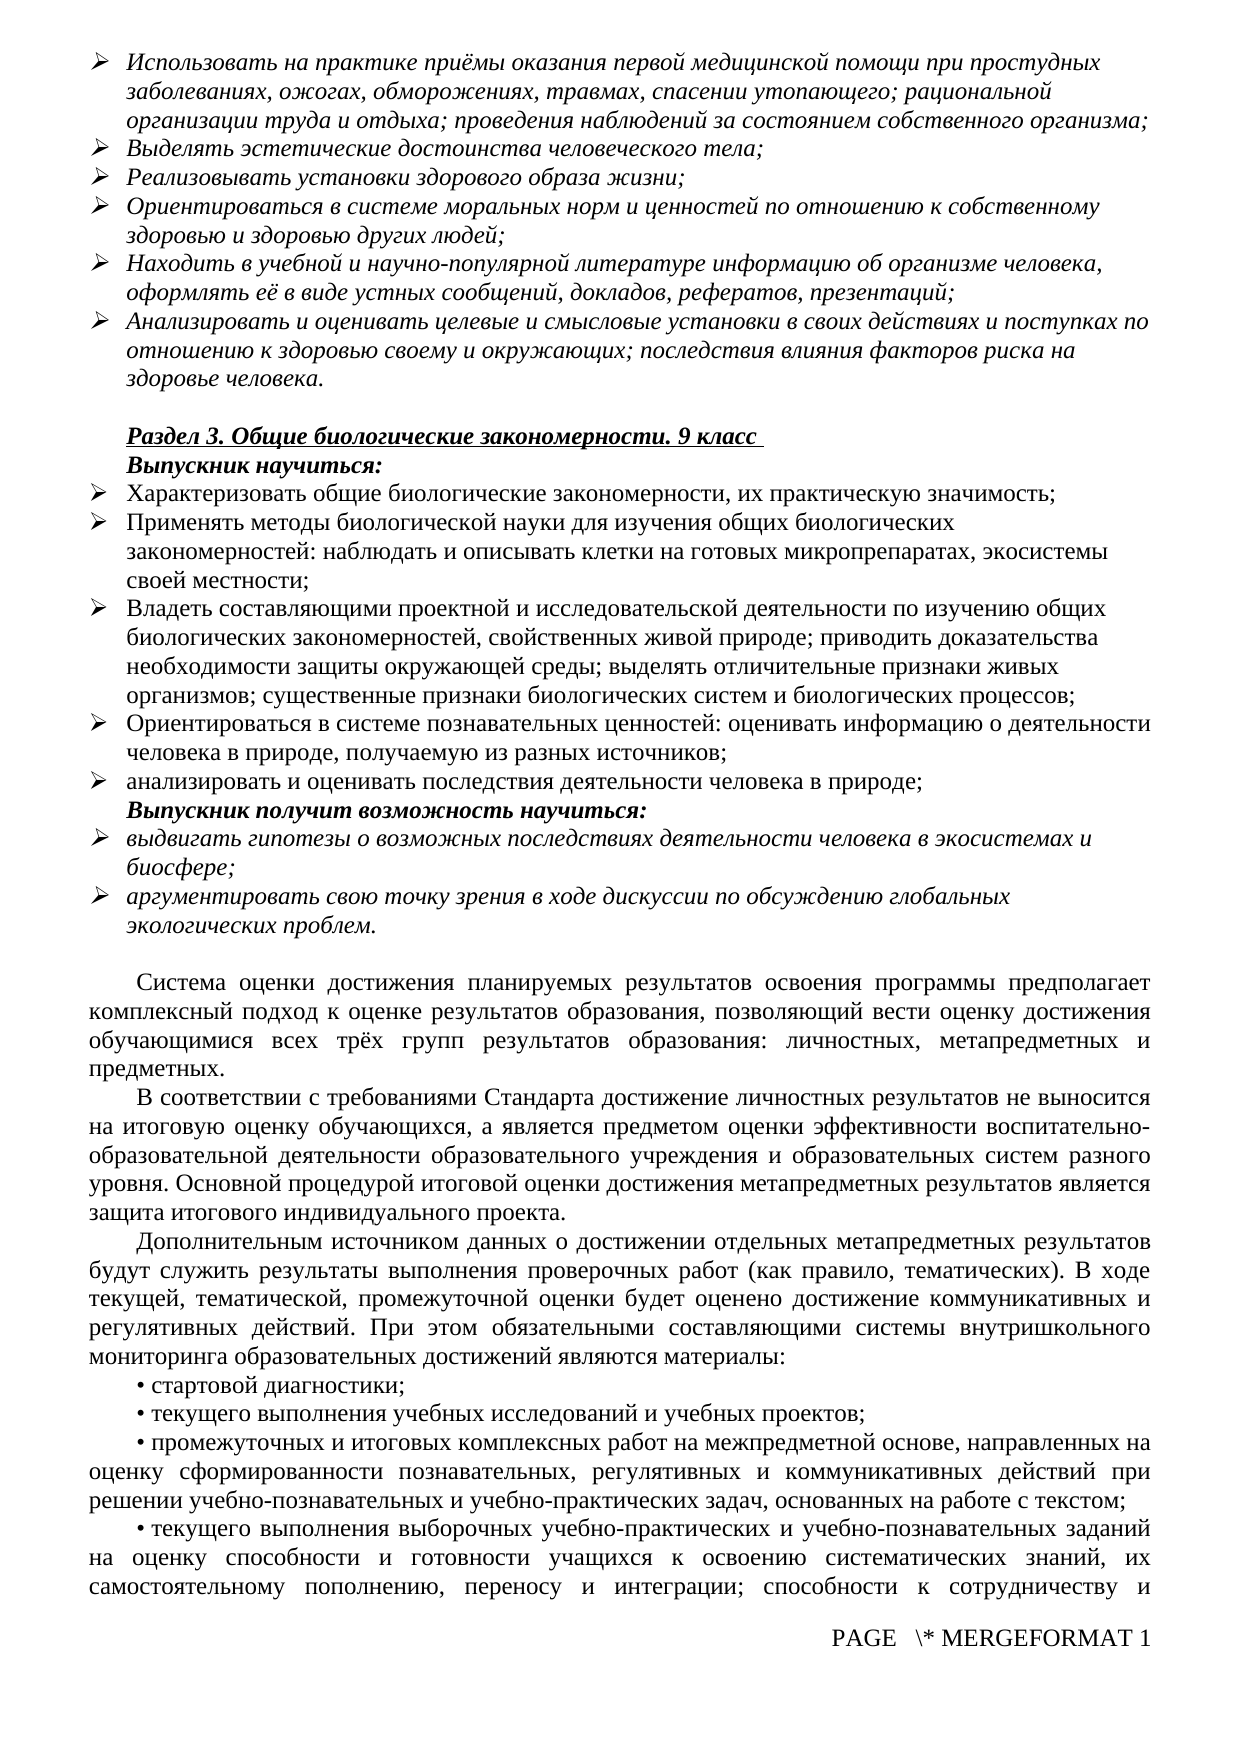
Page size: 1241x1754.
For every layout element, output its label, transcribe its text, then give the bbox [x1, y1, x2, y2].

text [89, 1513, 1152, 1600]
list Владеть составляющими проектной и исследовательской деятельности по изучению общих биологических закономерностей, свойственных живой природе; приводить доказательства необходимости защиты окружающей среды; выделять отличительные признаки живых организмов; существенные признаки биологических систем и биологических процессов; [89, 593, 1152, 708]
text Дополнительным источником данных о достижении отдельных метапредметных результатов будут служить результаты выполнения проверочных работ (как правило, тематических). В ходе текущей, тематической, промежуточной оценки будет оценено достижение коммуникативных и регулятивных действий. При этом обязательными составляющими системы внутришкольного мониторинга образовательных достижений являются материалы: [89, 1226, 1152, 1370]
list аргументировать свою точку зрения в ходе дискуссии по обсуждению глобальных экологических проблем. [89, 881, 1152, 938]
list Реализовывать установки здорового образа жизни; [89, 162, 1152, 191]
text • текущего выполнения учебных исследований и учебных проектов; [89, 1398, 1152, 1427]
text Раздел 3. Общие биологические закономерности. 9 класс [126, 421, 1152, 450]
list Ориентироваться в системе моральных норм и ценностей по отношению к собственному здоровью и здоровью других людей; [89, 191, 1152, 248]
text В соответствии с требованиями Стандарта достижение личностных результатов не выносится на итоговую оценку обучающихся, а является предметом оценки эффективности воспитательно-образовательной деятельности образовательного учреждения и образовательных систем разного уровня. Основной процедурой итоговой оценки достижения метапредметных результатов является защита итогового индивидуального проекта. [89, 1082, 1152, 1226]
list Использовать на практике приёмы оказания первой медицинской помощи при простудных заболеваниях, ожогах, обморожениях, травмах, спасении утопающего; рациональной организации труда и отдыха; проведения наблюдений за состоянием собственного организма; [89, 47, 1152, 133]
text Выпускник получит возможность научиться: [126, 795, 1152, 823]
list Находить в учебной и научно-популярной литературе информацию об организме человека, оформлять её в виде устных сообщений, докладов, рефератов, презентаций; [89, 248, 1152, 306]
list Ориентироваться в системе познавательных ценностей: оценивать информацию о деятельности человека в природе, получаемую из разных источников; [89, 708, 1152, 766]
text Выпускник научиться: [126, 450, 1152, 478]
text Система оценки достижения планируемых результатов освоения программы предполагает комплексный подход к оценке результатов образования, позволяющий вести оценку достижения обучающимися всех трёх групп результатов образования: личностных, метапредметных и предметных. [89, 967, 1152, 1082]
list Характеризовать общие биологические закономерности, их практическую значимость; [89, 478, 1152, 507]
list Применять методы биологической науки для изучения общих биологических закономерностей: наблюдать и описывать клетки на готовых микропрепаратах, экосистемы своей местности; [89, 507, 1152, 593]
list Выделять эстетические достоинства человеческого тела; [89, 133, 1152, 162]
list выдвигать гипотезы о возможных последствиях деятельности человека в экосистемах и биосфере; [89, 823, 1152, 881]
text • промежуточных и итоговых комплексных работ на межпредметной основе, направленных на оценку сформированности познавательных, регулятивных и коммуникативных действий при решении учебно-познавательных и учебно-практических задач, основанных на работе с текстом; [89, 1427, 1152, 1513]
list Анализировать и оценивать целевые и смысловые установки в своих действиях и поступках по отношению к здоровью своему и окружающих; последствия влияния факторов риска на здоровье человека. [89, 306, 1152, 392]
text • стартовой диагностики; [89, 1370, 1152, 1398]
list анализировать и оценивать последствия деятельности человека в природе; [89, 766, 1152, 795]
